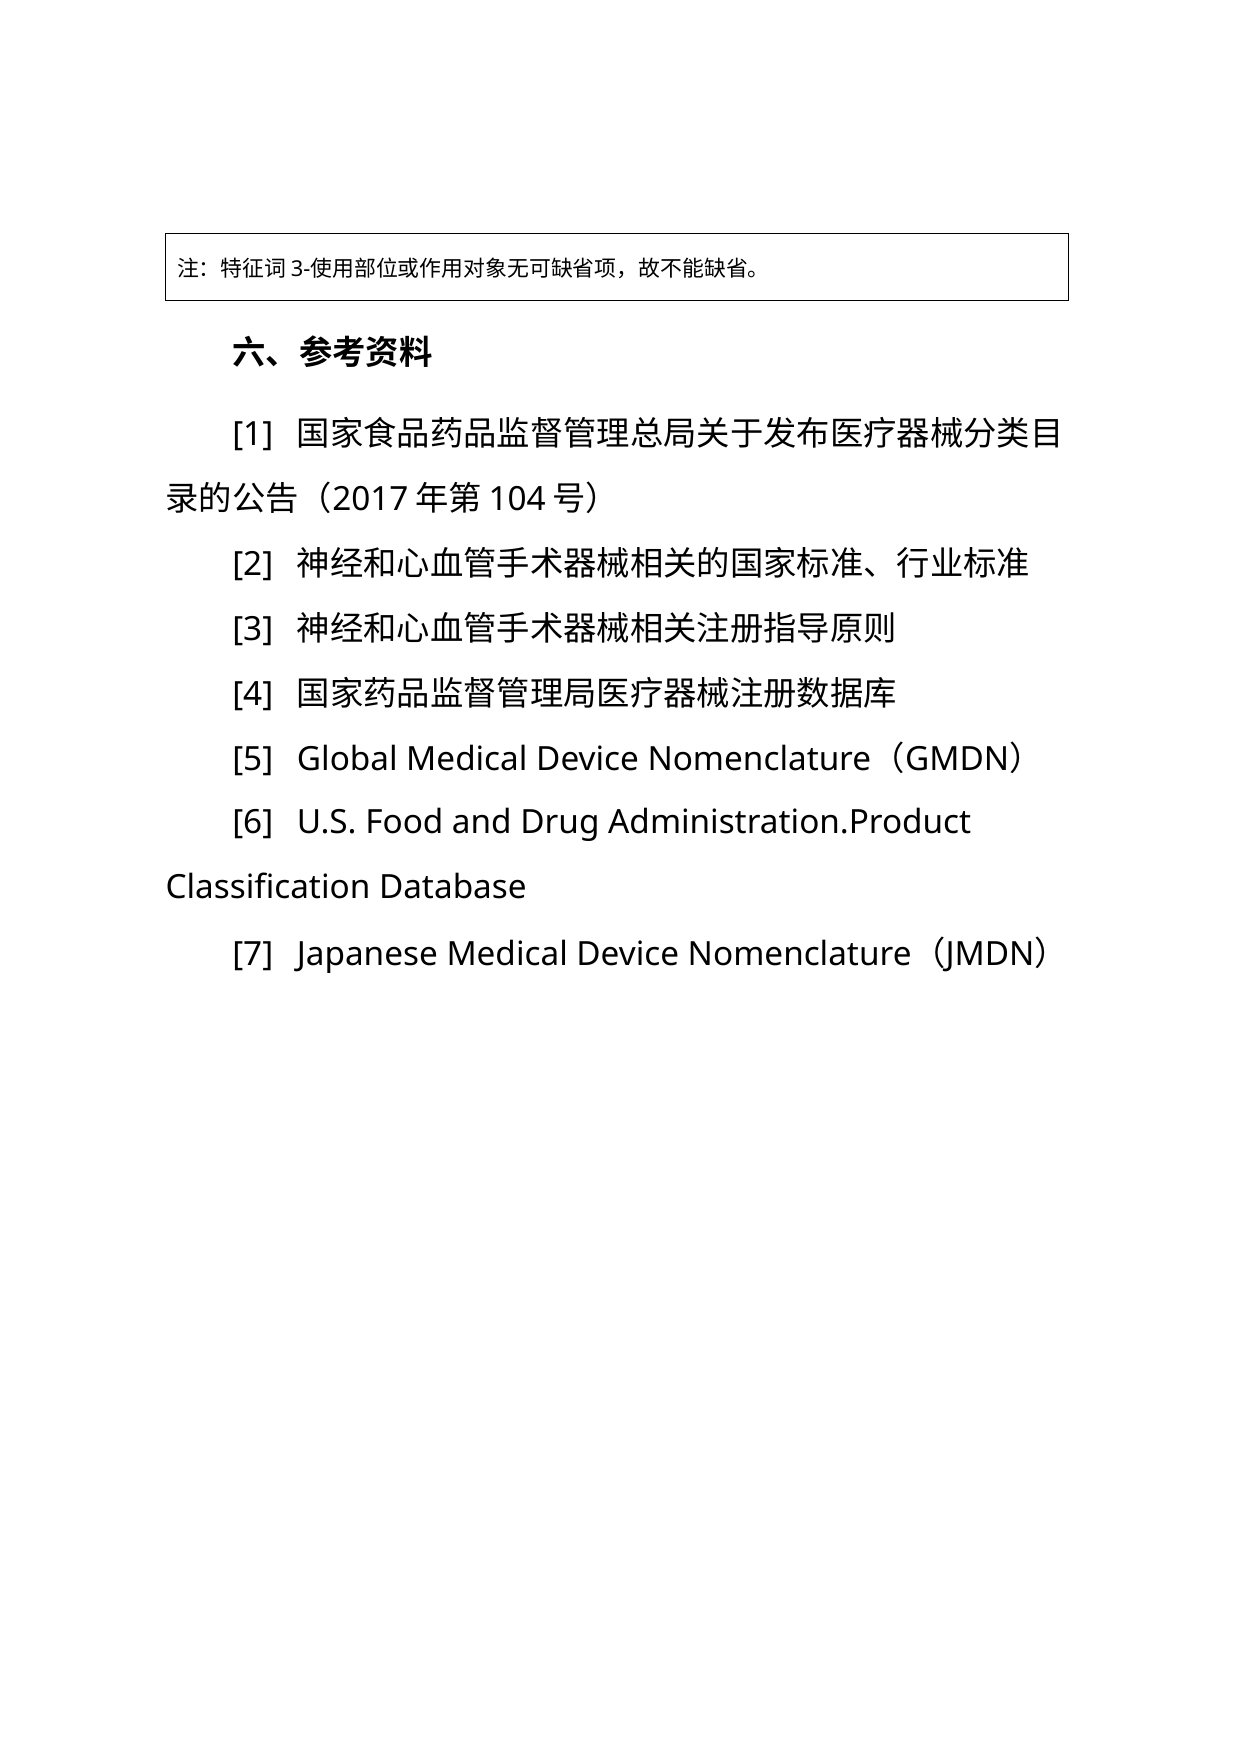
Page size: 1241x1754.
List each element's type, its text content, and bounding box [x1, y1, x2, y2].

list 神经和心血管手术器械相关注册指导原则 [165, 593, 1087, 658]
list 国家药品监督管理局医疗器械注册数据库 [165, 658, 1087, 723]
list 神经和心血管手术器械相关的国家标准、行业标准 [165, 528, 1087, 593]
list U.S. Food and Drug Administration.Product Classification Database [165, 788, 1087, 918]
text 六、参考资料 [165, 317, 1087, 382]
list 国家食品药品监督管理总局关于发布医疗器械分类目录的公告（2017年第104号） [165, 398, 1087, 528]
list Global Medical Device Nomenclature（GMDN） [165, 723, 1087, 788]
list Japanese Medical Device Nomenclature（JMDN） [165, 918, 1087, 983]
table_cell 注：特征词3-使用部位或作用对象无可缺省项，故不能缺省。 [166, 234, 1068, 300]
